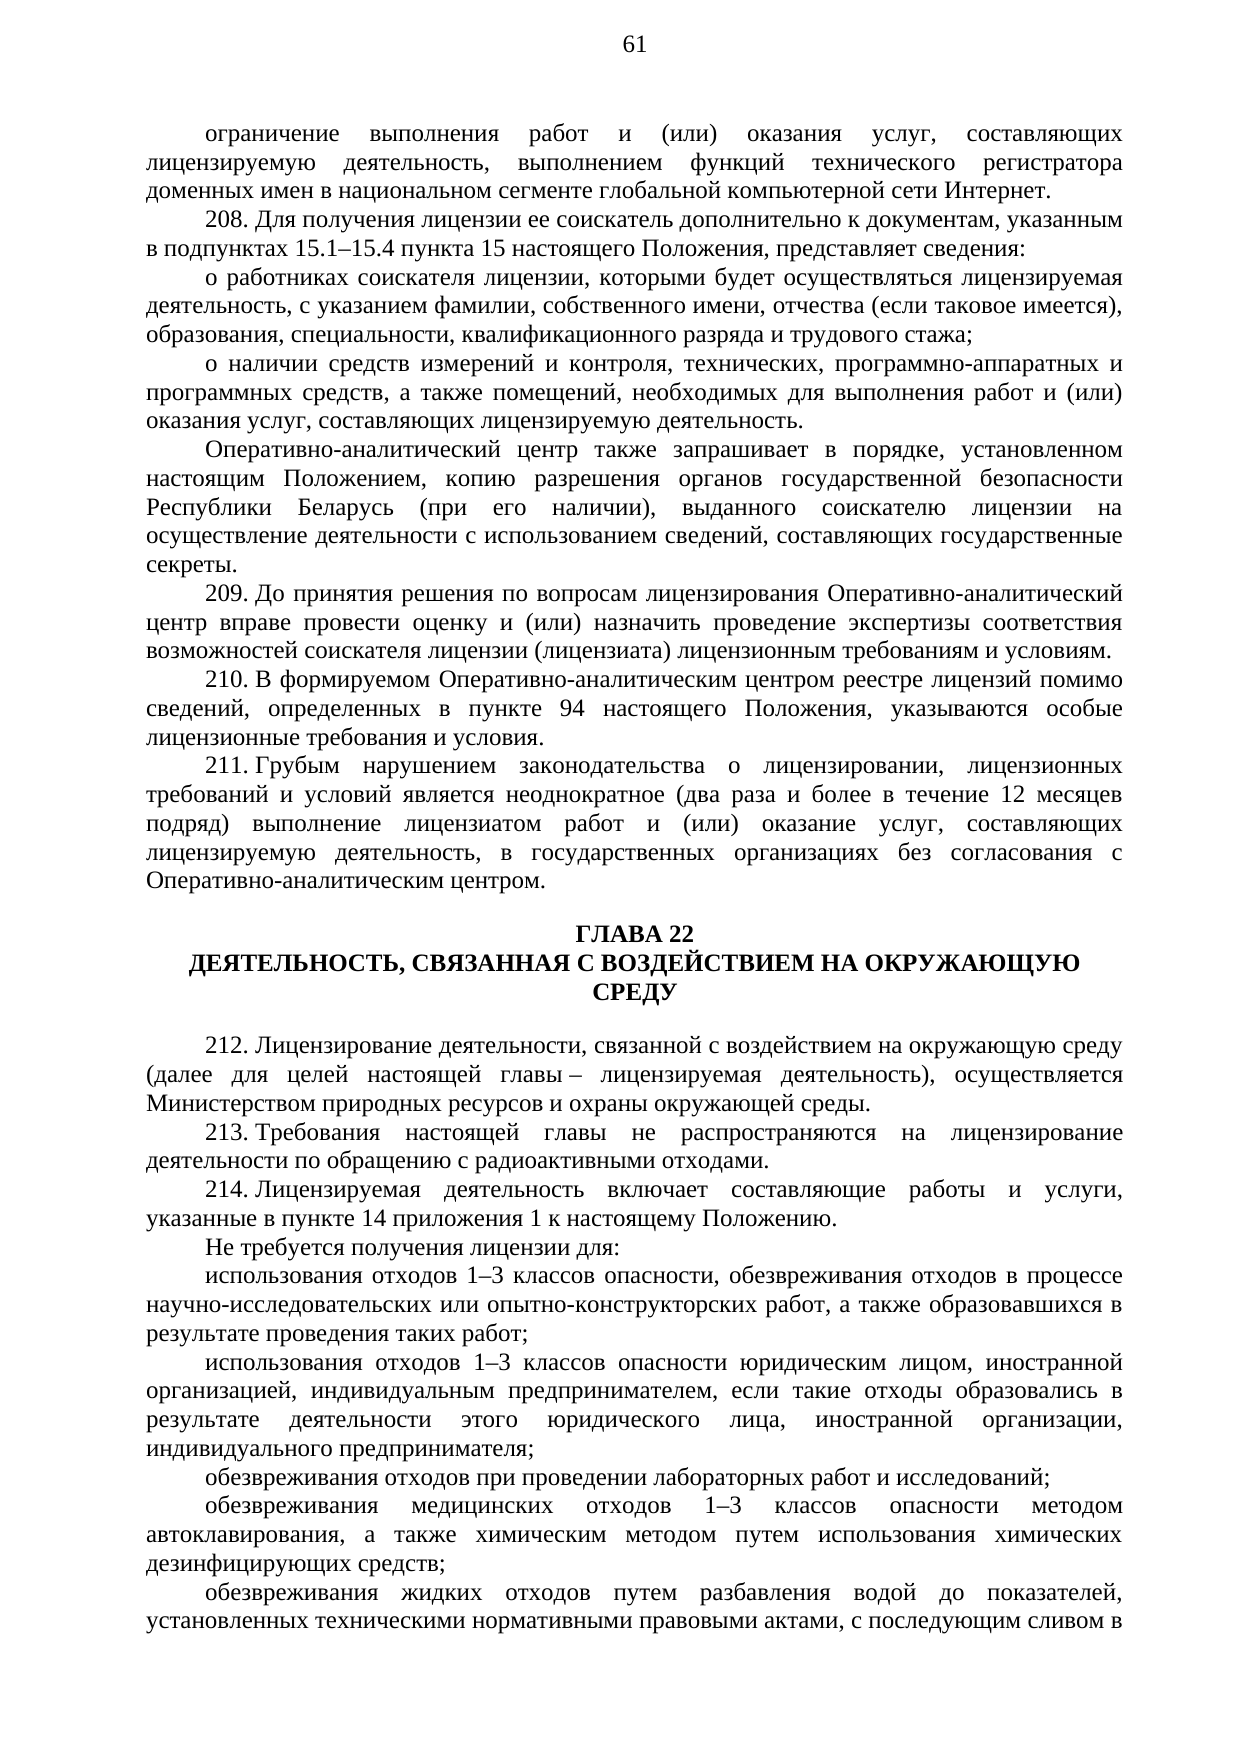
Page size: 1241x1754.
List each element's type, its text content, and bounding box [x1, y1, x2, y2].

text использования отходов 1–3 классов опасности, обезвреживания отходов в процессе научно-исследовательских или опытно-конструкторских работ, а также образовавшихся в результате проведения таких работ; [146, 1261, 1123, 1347]
text 208. Для получения лицензии ее соискатель дополнительно к документам, указанным в подпунктах 15.1–15.4 пункта 15 настоящего Положения, представляет сведения: [146, 204, 1123, 262]
text 211. Грубым нарушением законодательства о лицензировании, лицензионных требований и условий является неоднократное (два раза и более в течение 12 месяцев подряд) выполнение лицензиатом работ и (или) оказание услуг, составляющих лицензируемую деятельность, в государственных организациях без согласования с Оперативно-аналитическим центром. [146, 751, 1123, 894]
text 209. До принятия решения по вопросам лицензирования Оперативно-аналитический центр вправе провести оценку и (или) назначить проведение экспертизы соответствия возможностей соискателя лицензии (лицензиата) лицензионным требованиям и условиям. [146, 578, 1123, 664]
text обезвреживания медицинских отходов 1–3 классов опасности методом автоклавирования, а также химическим методом путем использования химических дезинфицирующих средств; [146, 1491, 1123, 1577]
text 213. Требования настоящей главы не распространяются на лицензирование деятельности по обращению с радиоактивными отходами. [146, 1117, 1123, 1174]
text 214. Лицензируемая деятельность включает составляющие работы и услуги, указанные в пункте 14 приложения 1 к настоящему Положению. [146, 1174, 1123, 1232]
text 212. Лицензирование деятельности, связанной с воздействием на окружающую среду (далее для целей настоящей главы – лицензируемая деятельность), осуществляется Министерством природных ресурсов и охраны окружающей среды. [146, 1031, 1123, 1117]
text обезвреживания отходов при проведении лабораторных работ и исследований; [146, 1462, 1123, 1491]
text ограничение выполнения работ и (или) оказания услуг, составляющих лицензируемую деятельность, выполнением функций технического регистратора доменных имен в национальном сегменте глобальной компьютерной сети Интернет. [146, 118, 1123, 204]
text использования отходов 1–3 классов опасности юридическим лицом, иностранной организацией, индивидуальным предпринимателем, если такие отходы образовались в результате деятельности этого юридического лица, иностранной организации, индивидуального предпринимателя; [146, 1347, 1123, 1462]
text о наличии средств измерений и контроля, технических, программно-аппаратных и программных средств, а также помещений, необходимых для выполнения работ и (или) оказания услуг, составляющих лицензируемую деятельность. [146, 348, 1123, 434]
text ГЛАВА 22 ДЕЯТЕЛЬНОСТЬ, СВЯЗАННАЯ С ВОЗДЕЙСТВИЕМ НА ОКРУЖАЮЩУЮ СРЕДУ [146, 919, 1123, 1006]
text Не требуется получения лицензии для: [146, 1232, 1123, 1261]
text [146, 1577, 1123, 1634]
text о работниках соискателя лицензии, которыми будет осуществляться лицензируемая деятельность, с указанием фамилии, собственного имени, отчества (если таковое имеется), образования, специальности, квалификационного разряда и трудового стажа; [146, 262, 1123, 348]
text Оперативно-аналитический центр также запрашивает в порядке, установленном настоящим Положением, копию разрешения органов государственной безопасности Республики Беларусь (при его наличии), выданного соискателю лицензии на осуществление деятельности с использованием сведений, составляющих государственные секреты. [146, 434, 1123, 578]
text 210. В формируемом Оперативно-аналитическим центром реестре лицензий помимо сведений, определенных в пункте 94 настоящего Положения, указываются особые лицензионные требования и условия. [146, 664, 1123, 751]
